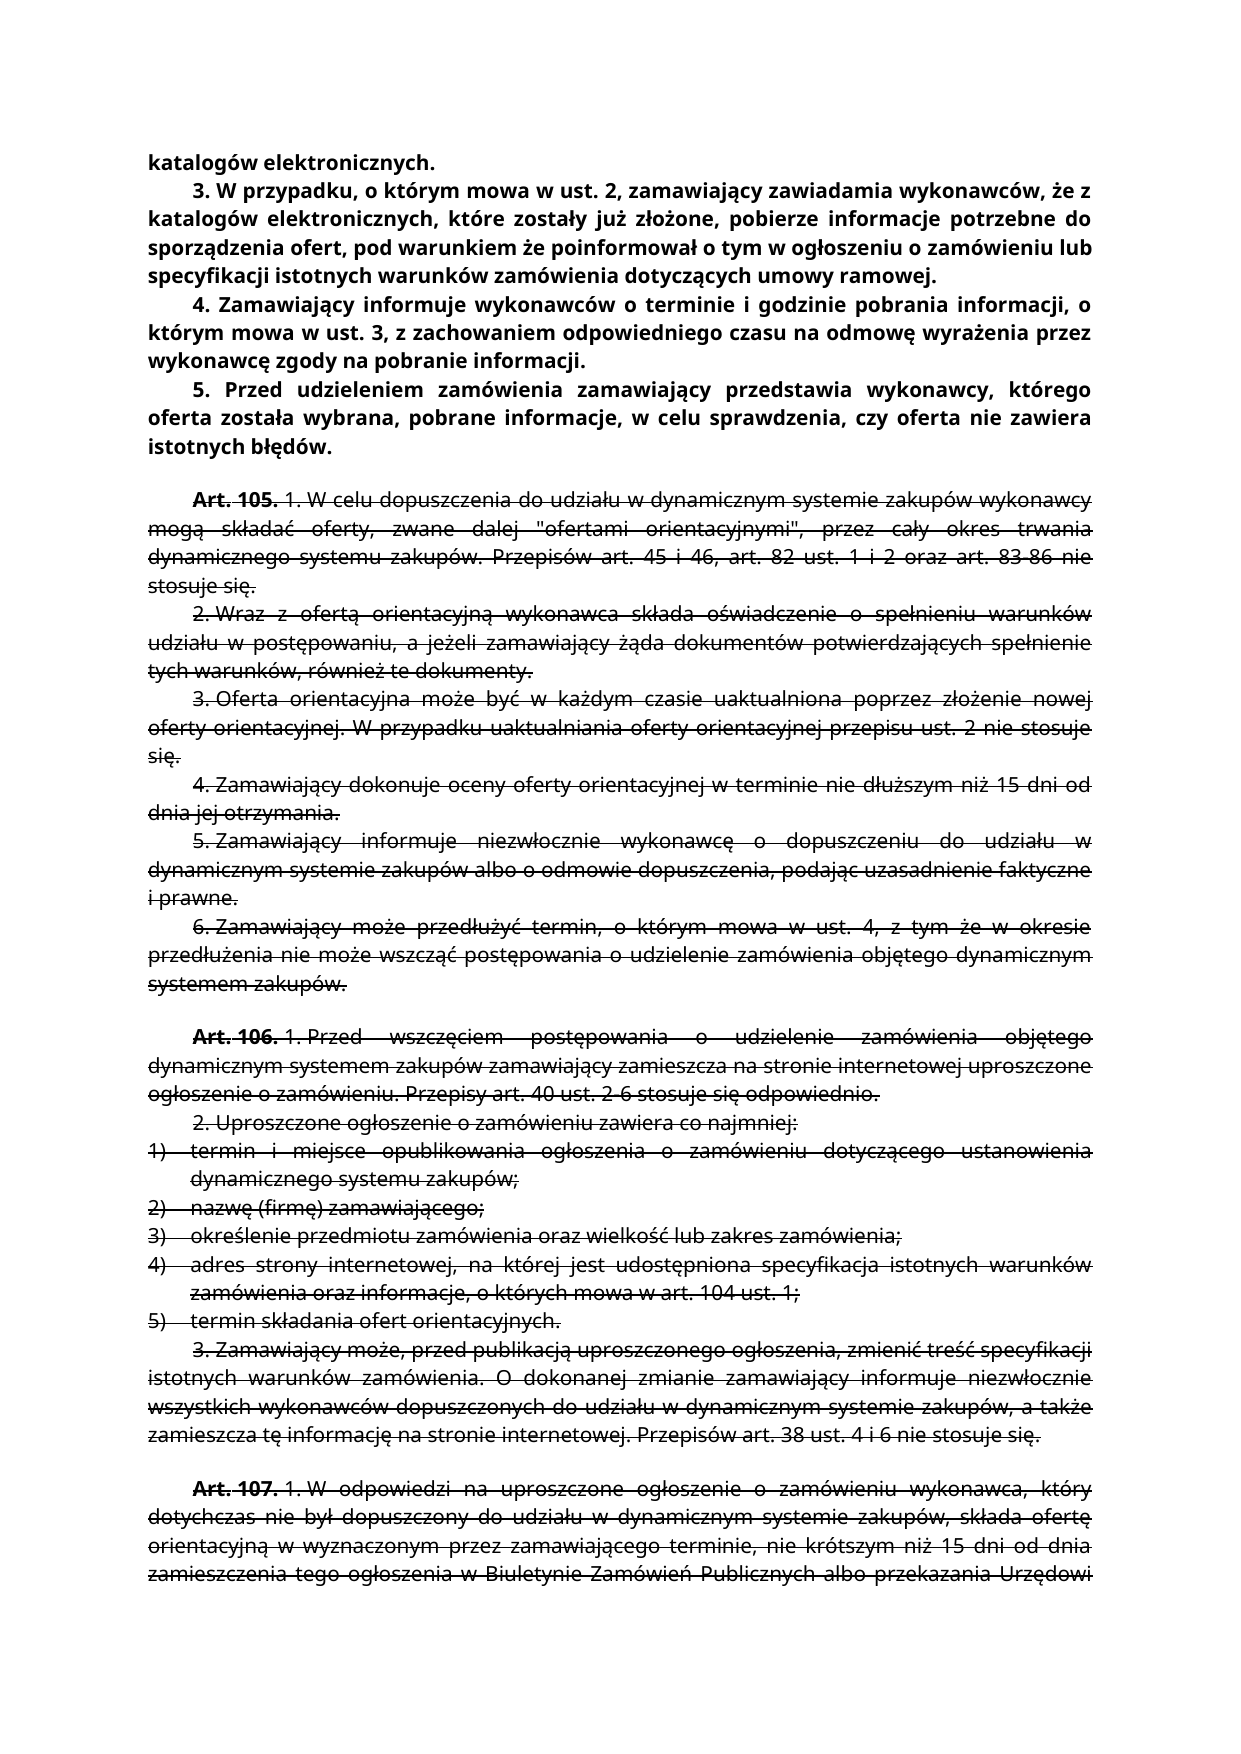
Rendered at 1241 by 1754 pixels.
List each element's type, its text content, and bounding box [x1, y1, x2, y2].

text 2) nazwę (firmę) zamawiającego; [148, 1193, 1093, 1221]
text 1) termin i miejsce opublikowania ogłoszenia o zamówieniu dotyczącego ustanowienia dynamicznego systemu zakupów; [148, 1154, 1093, 1193]
text 3) określenie przedmiotu zamówienia oraz wielkość lub zakres zamówienia; [148, 1221, 1093, 1250]
text 3. Zamawiający może, przed publikacją uproszczonego ogłoszenia, zmienić treść specyfikacji istotnych warunków zamówienia. O dokonanej zmianie zamawiający informuje niezwłocznie wszystkich wykonawców dopuszczonych do udziału w dynamicznym systemie zakupów, a także zamieszcza tę informację na stronie internetowej. Przepisów art. 38 ust. 4 i 6 nie stosuje się. [148, 1335, 1093, 1380]
text Art. 106. 1. Przed wszczęciem postępowania o udzielenie zamówienia objętego dynamicznym systemem zakupów zamawiający zamieszcza na stronie internetowej uproszczone ogłoszenie o zamówieniu. Przepisy art. 40 ust. 2-6 stosuje się odpowiednio. [148, 1022, 1093, 1067]
text 3. W przypadku, o którym mowa w ust. 2, zamawiający zawiadamia wykonawców, że z katalogów elektronicznych, które zostały już złożone, pobierze informacje potrzebne do sporządzenia ofert, pod warunkiem że poinformował o tym w ogłoszeniu o zamówieniu lub specyfikacji istotnych warunków zamówienia dotyczących umowy ramowej. [148, 176, 1093, 290]
text 3. Zamawiający może, przed publikacją uproszczonego ogłoszenia, zmienić treść specyfikacji istotnych warunków zamówienia. O dokonanej zmianie zamawiający informuje niezwłocznie wszystkich wykonawców dopuszczonych do udziału w dynamicznym systemie zakupów, a także zamieszcza tę informację na stronie internetowej. Przepisów art. 38 ust. 4 i 6 nie stosuje się. [148, 1410, 1093, 1449]
text 3. Zamawiający może, przed publikacją uproszczonego ogłoszenia, zmienić treść specyfikacji istotnych warunków zamówienia. O dokonanej zmianie zamawiający informuje niezwłocznie wszystkich wykonawców dopuszczonych do udziału w dynamicznym systemie zakupów, a także zamieszcza tę informację na stronie internetowej. Przepisów art. 38 ust. 4 i 6 nie stosuje się. [148, 1381, 1093, 1408]
text 2. Wraz z ofertą orientacyjną wykonawca składa oświadczenie o spełnieniu warunków udziału w postępowaniu, a jeżeli zamawiający żąda dokumentów potwierdzających spełnienie tych warunków, również te dokumenty. [148, 599, 1093, 684]
text Art. 105. 1. W celu dopuszczenia do udziału w dynamicznym systemie zakupów wykonawcy mogą składać oferty, zwane dalej "ofertami orientacyjnymi", przez cały okres trwania dynamicznego systemu zakupów. Przepisów art. 45 i 46, art. 82 ust. 1 i 2 oraz art. 83-86 nie stosuje się. [148, 532, 1093, 558]
text 3. Oferta orientacyjna może być w każdym czasie uaktualniona poprzez złożenie nowej oferty orientacyjnej. W przypadku uaktualniania oferty orientacyjnej przepisu ust. 2 nie stosuje się. [148, 684, 1093, 770]
text Art. 105. 1. W celu dopuszczenia do udziału w dynamicznym systemie zakupów wykonawcy mogą składać oferty, zwane dalej "ofertami orientacyjnymi", przez cały okres trwania dynamicznego systemu zakupów. Przepisów art. 45 i 46, art. 82 ust. 1 i 2 oraz art. 83-86 nie stosuje się. [148, 560, 1093, 599]
text 5. Zamawiający informuje niezwłocznie wykonawcę o dopuszczeniu do udziału w dynamicznym systemie zakupów albo o odmowie dopuszczenia, podając uzasadnienie faktyczne i prawne. [148, 827, 1093, 912]
text Art. 106. 1. Przed wszczęciem postępowania o udzielenie zamówienia objętego dynamicznym systemem zakupów zamawiający zamieszcza na stronie internetowej uproszczone ogłoszenie o zamówieniu. Przepisy art. 40 ust. 2-6 stosuje się odpowiednio. [148, 1068, 1093, 1108]
text 4) adres strony internetowej, na której jest udostępniona specyfikacja istotnych warunków zamówienia oraz informacje, o których mowa w art. 104 ust. 1; [148, 1267, 1093, 1307]
text 4) adres strony internetowej, na której jest udostępniona specyfikacja istotnych warunków zamówienia oraz informacje, o których mowa w art. 104 ust. 1; [148, 1250, 1093, 1266]
text 6. Zamawiający może przedłużyć termin, o którym mowa w ust. 4, z tym że w okresie przedłużenia nie może wszcząć postępowania o udzielenie zamówienia objętego dynamicznym systemem zakupów. [148, 958, 1093, 997]
text 2. Uproszczone ogłoszenie o zamówieniu zawiera co najmniej: [148, 1108, 1093, 1136]
text 5. Przed udzieleniem zamówienia zamawiający przedstawia wykonawcy, którego oferta została wybrana, pobrane informacje, w celu sprawdzenia, czy oferta nie zawiera istotnych błędów. [148, 375, 1093, 460]
text 4. Zamawiający informuje wykonawców o terminie i godzinie pobrania informacji, o którym mowa w ust. 3, z zachowaniem odpowiedniego czasu na odmowę wyrażenia przez wykonawcę zgody na pobranie informacji. [148, 290, 1093, 375]
text 1) termin i miejsce opublikowania ogłoszenia o zamówieniu dotyczącego ustanowienia dynamicznego systemu zakupów; [148, 1136, 1093, 1152]
text Art. 105. 1. W celu dopuszczenia do udziału w dynamicznym systemie zakupów wykonawcy mogą składać oferty, zwane dalej "ofertami orientacyjnymi", przez cały okres trwania dynamicznego systemu zakupów. Przepisów art. 45 i 46, art. 82 ust. 1 i 2 oraz art. 83-86 nie stosuje się. [148, 485, 1093, 530]
text 6. Zamawiający może przedłużyć termin, o którym mowa w ust. 4, z tym że w okresie przedłużenia nie może wszcząć postępowania o udzielenie zamówienia objętego dynamicznym systemem zakupów. [148, 912, 1093, 957]
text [148, 148, 1093, 176]
text 4. Zamawiający dokonuje oceny oferty orientacyjnej w terminie nie dłuższym niż 15 dni od dnia jej otrzymania. [148, 770, 1093, 827]
text 5) termin składania ofert orientacyjnych. [148, 1307, 1093, 1335]
